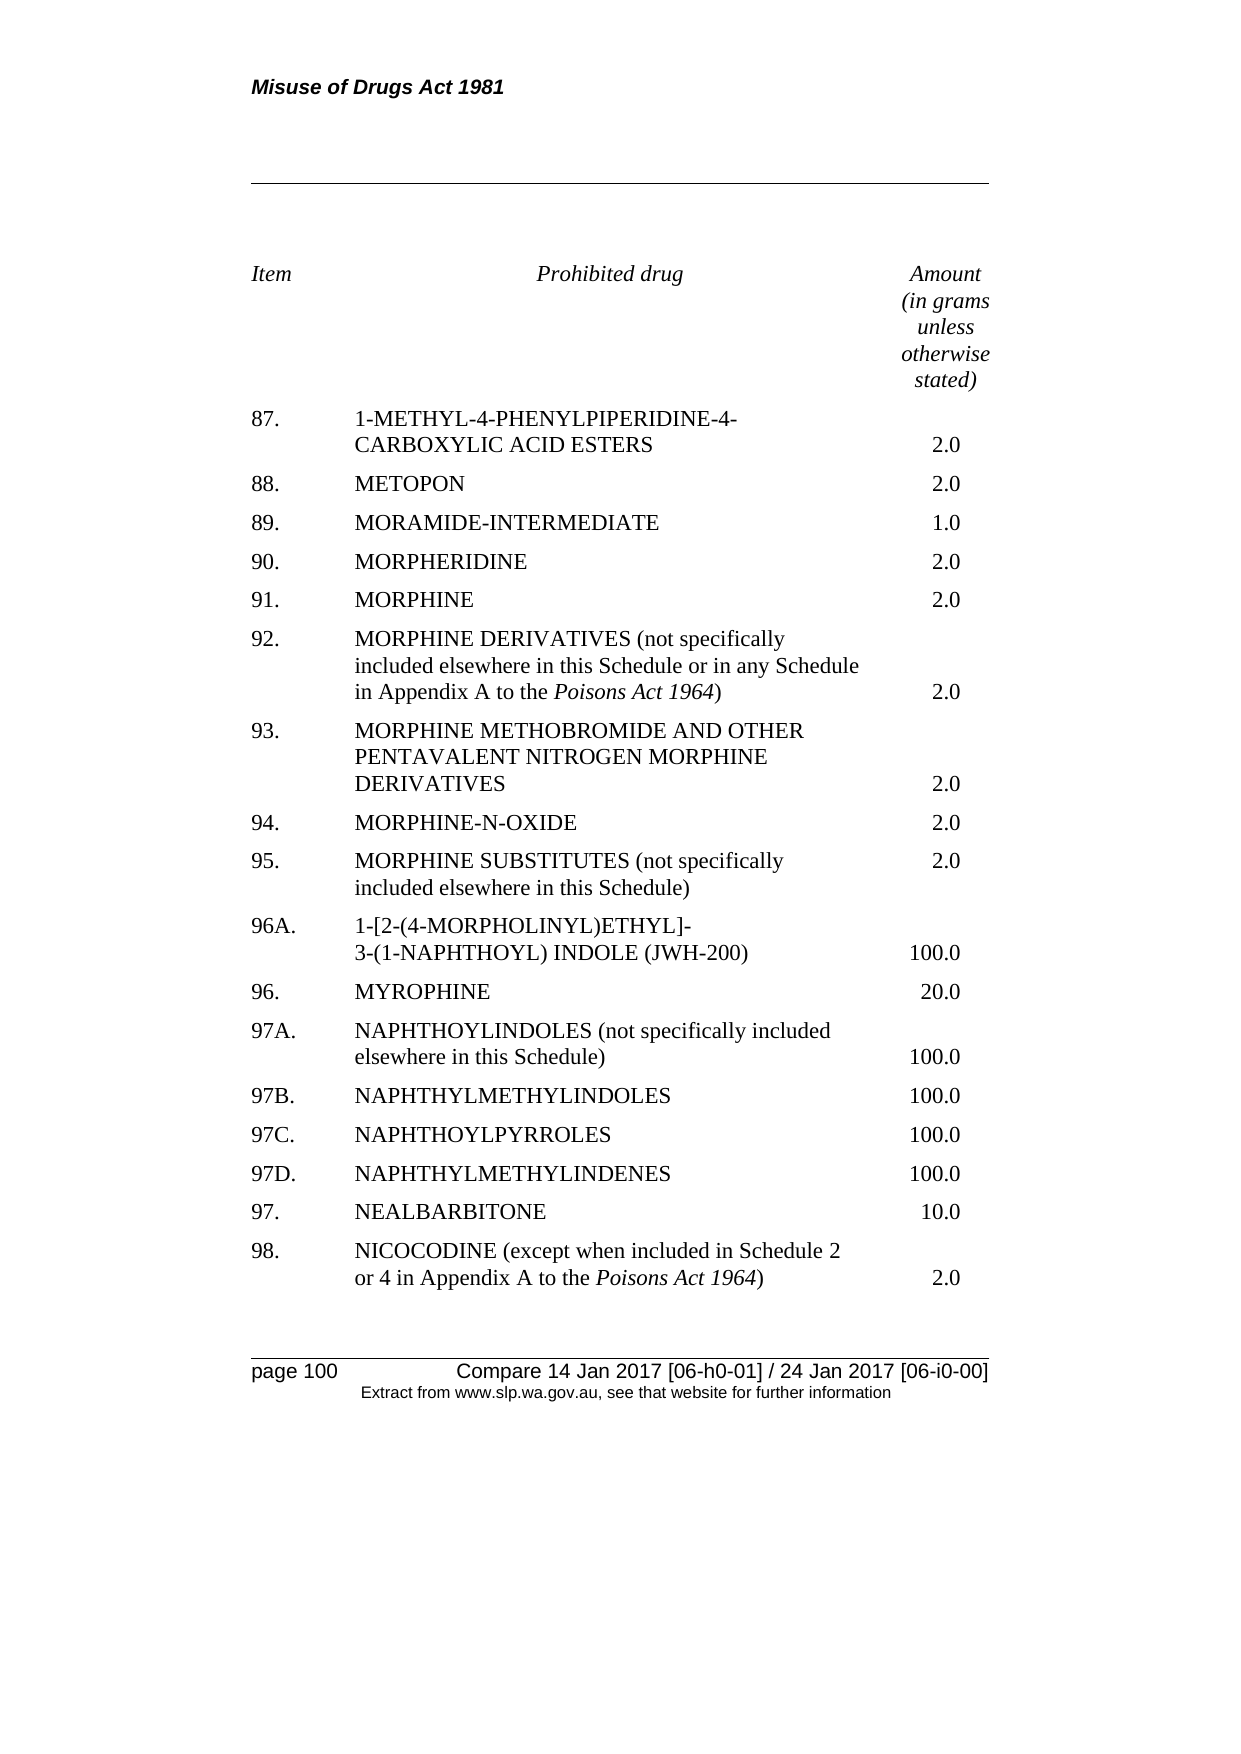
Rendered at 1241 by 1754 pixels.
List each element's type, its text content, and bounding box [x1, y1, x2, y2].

table_cell NAPHTHOYLPYRROLES [340, 1108, 880, 1147]
table_cell 97D. [236, 1147, 339, 1186]
table_cell 90. [236, 535, 339, 574]
table_cell METOPON [340, 458, 880, 496]
table_cell 97A. [236, 1004, 339, 1069]
table_cell 100.0 [880, 1147, 1011, 1186]
table_cell 96. [236, 965, 339, 1004]
table_cell 89. [236, 496, 339, 535]
table_header Prohibited drug [340, 248, 880, 392]
table_cell 1-METHYL-4-PHENYLPIPERIDINE-4- CARBOXYLIC ACID ESTERS [340, 392, 880, 457]
table_cell NEALBARBITONE [340, 1186, 880, 1225]
table_cell 93. [236, 705, 339, 796]
table_cell MORPHINE SUBSTITUTES (not specifically included elsewhere in this Schedule) [340, 835, 880, 900]
table_cell 96A. [236, 900, 339, 965]
table_cell 100.0 [880, 1108, 1011, 1147]
table_cell 2.0 [880, 796, 1011, 835]
table_cell MORPHINE DERIVATIVES (not specifically included elsewhere in this Schedule or in any Schedule in Appendix A to the Poisons Act 1964) [340, 613, 880, 704]
table_cell 2.0 [880, 835, 1011, 900]
table_cell 97B. [236, 1069, 339, 1108]
table_cell 2.0 [880, 392, 1011, 457]
table_cell NAPHTHYLMETHYLINDOLES [340, 1069, 880, 1108]
table_cell NICOCODINE (except when included in Schedule 2 or 4 in Appendix A to the Poisons Act 1964) [340, 1225, 880, 1290]
table_cell 2.0 [880, 1225, 1011, 1290]
table_cell MORPHINE-N-OXIDE [340, 796, 880, 835]
table_cell 10.0 [880, 1186, 1011, 1225]
table_cell 2.0 [880, 458, 1011, 496]
table_cell NAPHTHYLMETHYLINDENES [340, 1147, 880, 1186]
table_header Amount (in grams unless otherwise stated) [880, 248, 1011, 392]
table_header Item [236, 248, 339, 392]
table_cell NAPHTHOYLINDOLES (not specifically included elsewhere in this Schedule) [340, 1004, 880, 1069]
table_cell 97C. [236, 1108, 339, 1147]
table_cell 2.0 [880, 705, 1011, 796]
table_cell MORPHINE [340, 574, 880, 613]
table_cell 20.0 [880, 965, 1011, 1004]
table_cell 94. [236, 796, 339, 835]
table_cell 100.0 [880, 900, 1011, 965]
table_cell 97. [236, 1186, 339, 1225]
table_cell MORPHERIDINE [340, 535, 880, 574]
table_cell MORPHINE METHOBROMIDE AND OTHER PENTAVALENT NITROGEN MORPHINE DERIVATIVES [340, 705, 880, 796]
table_cell 95. [236, 835, 339, 900]
table_cell 2.0 [880, 535, 1011, 574]
table_cell 87. [236, 392, 339, 457]
table_cell 100.0 [880, 1069, 1011, 1108]
table_cell 92. [236, 613, 339, 704]
table_cell 1-[2-(4-MORPHOLINYL)ETHYL]- 3-(1-NAPHTHOYL) INDOLE (JWH-200) [340, 900, 880, 965]
table_cell 100.0 [880, 1004, 1011, 1069]
table_cell 1.0 [880, 496, 1011, 535]
table_cell 2.0 [880, 574, 1011, 613]
table_cell MORAMIDE-INTERMEDIATE [340, 496, 880, 535]
table_cell 88. [236, 458, 339, 496]
table_cell MYROPHINE [340, 965, 880, 1004]
table_cell 91. [236, 574, 339, 613]
table_cell 2.0 [880, 613, 1011, 704]
table_cell 98. [236, 1225, 339, 1290]
